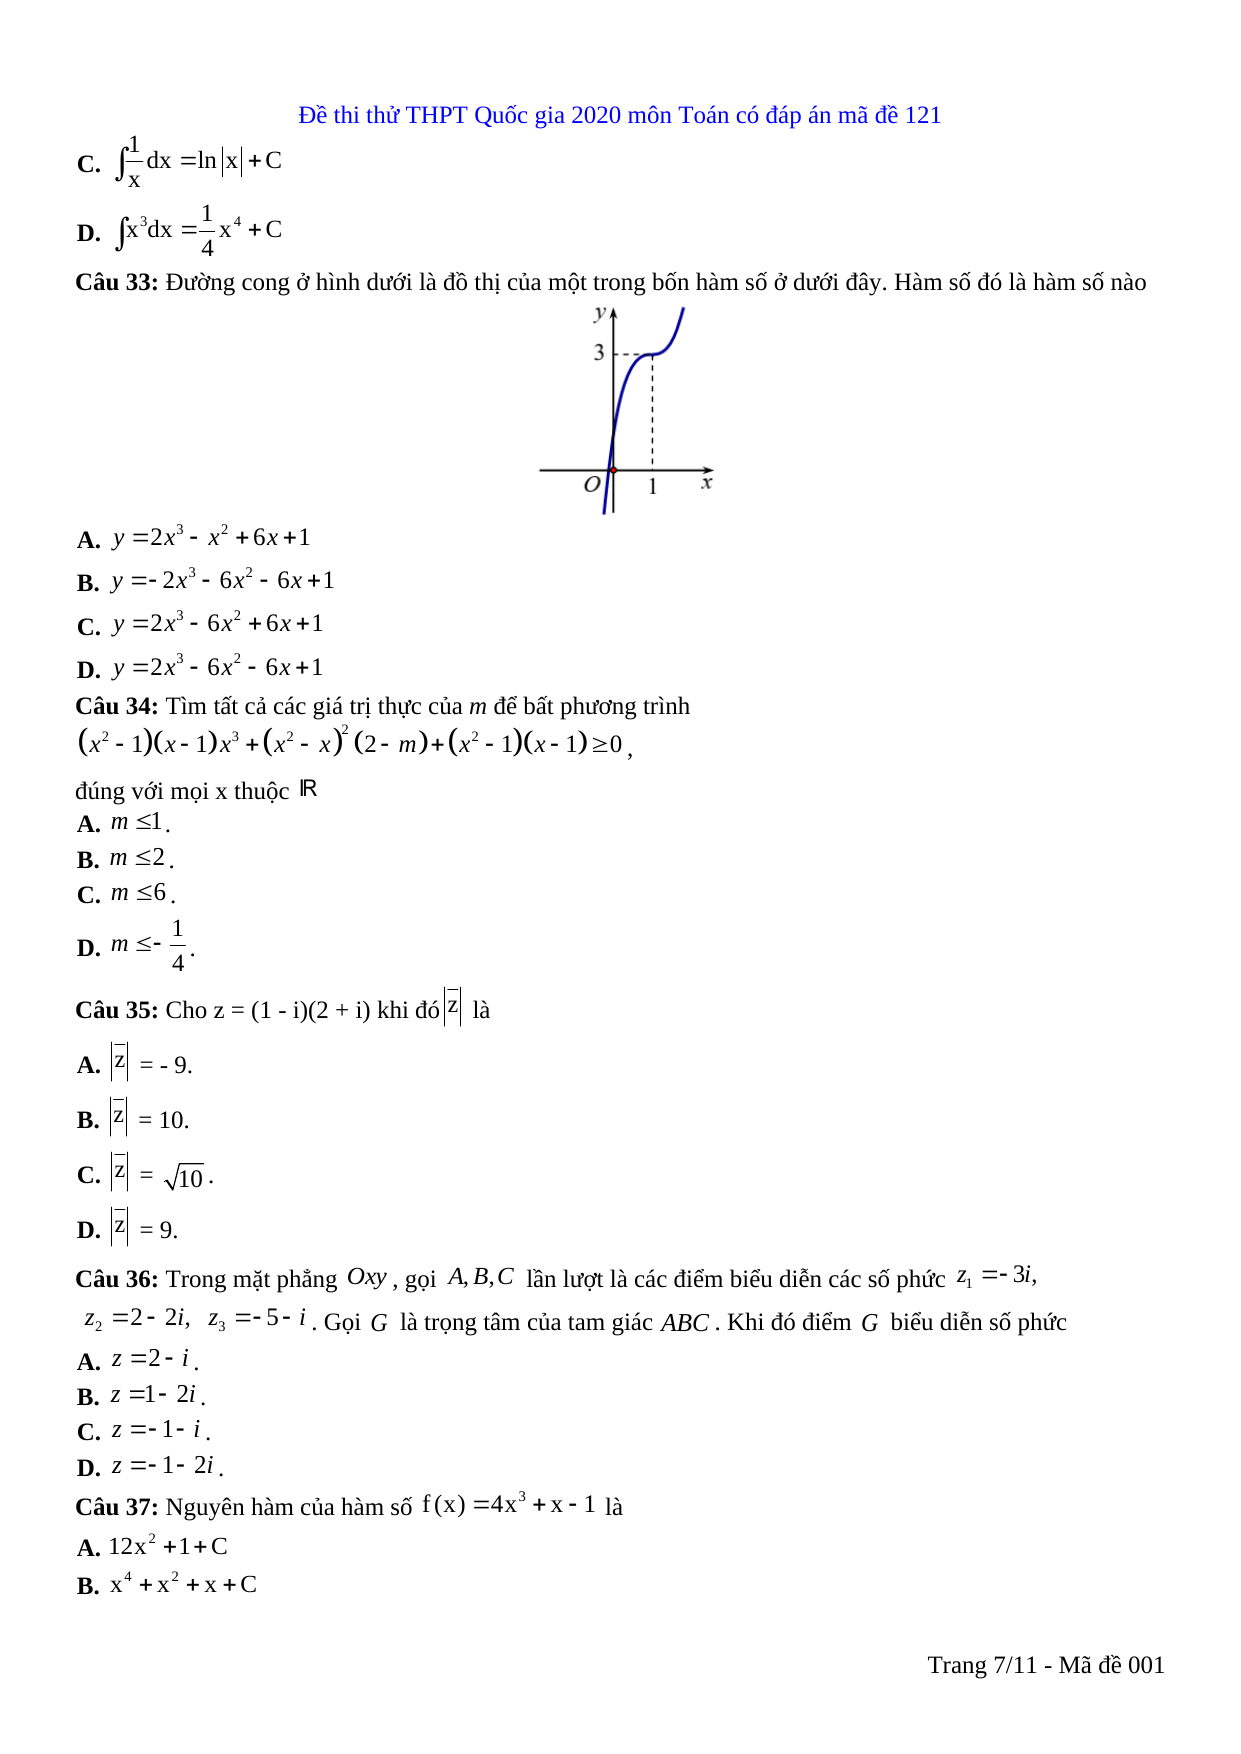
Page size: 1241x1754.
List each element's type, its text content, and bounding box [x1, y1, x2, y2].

text B. . [77, 842, 1165, 877]
text Câu 34: Tìm tất cả các giá trị thực của m để bất phương trình [75, 691, 1165, 720]
picture [522, 296, 718, 518]
text A. . [77, 1343, 1165, 1379]
text C. . [77, 1414, 1165, 1449]
text C. . [77, 877, 1165, 912]
text B. . [77, 1379, 1165, 1414]
text D. = 9. [77, 1202, 1165, 1257]
text đúng với mọi x thuộc [75, 775, 1165, 806]
text D. [77, 648, 1165, 691]
text B. [77, 1566, 1165, 1604]
text C. [77, 604, 1165, 648]
text A. = - 9. [77, 1037, 1165, 1092]
text D. [77, 198, 1165, 267]
text A. [77, 1528, 1165, 1566]
text B. [77, 561, 1165, 604]
text A. . [77, 806, 1165, 842]
text C. [77, 129, 1165, 198]
text Câu 35: Cho z = (1 - i)(2 + i) khi đó là [75, 982, 1165, 1037]
text D. . [77, 912, 1165, 982]
text D. . [77, 1449, 1165, 1485]
text Câu 36: Trong mặt phẳng , gọi lần lượt là các điểm biểu diễn các số phức . Gọi là trọng tâm của tam giác. Khi đó điểm biểu diễn số phức [75, 1257, 1165, 1343]
text A. [77, 518, 1165, 561]
text Câu 37: Nguyên hàm của hàm số là [75, 1485, 1165, 1528]
text , [75, 720, 1165, 775]
text C. = . [77, 1147, 1165, 1202]
text B. = 10. [77, 1092, 1165, 1147]
text Câu 33: Đường cong ở hình dưới là đồ thị của một trong bốn hàm số ở dưới đây. Hàm số đó là hàm số nào [75, 267, 1165, 296]
